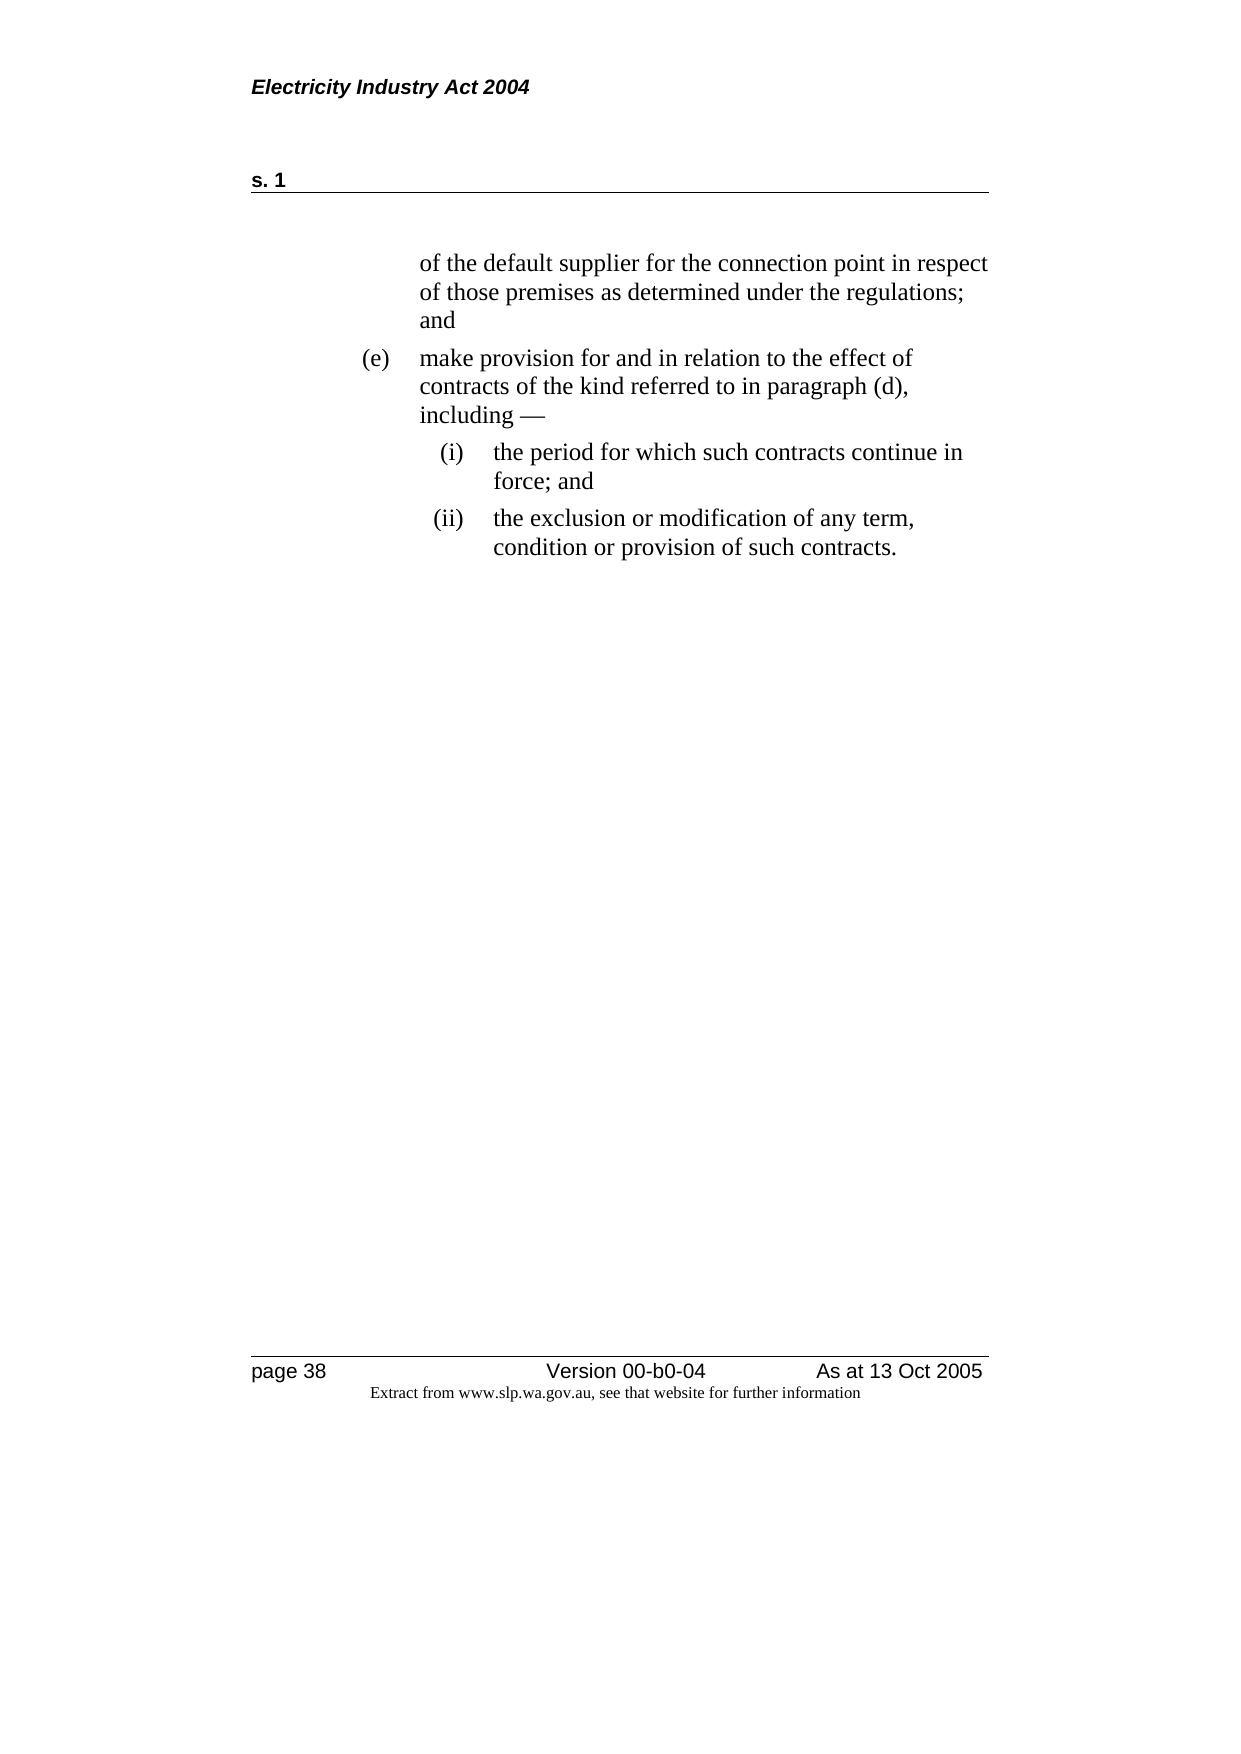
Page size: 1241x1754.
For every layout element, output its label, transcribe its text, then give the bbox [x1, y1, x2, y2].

text (ii) the exclusion or modification of any term, condition or provision of such contracts. [251, 503, 989, 561]
text (i) the period for which such contracts continue in force; and [251, 437, 989, 495]
text (e) make provision for and in relation to the effect of contracts of the kind referred to in paragraph (d), including — [251, 343, 989, 429]
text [251, 248, 989, 334]
